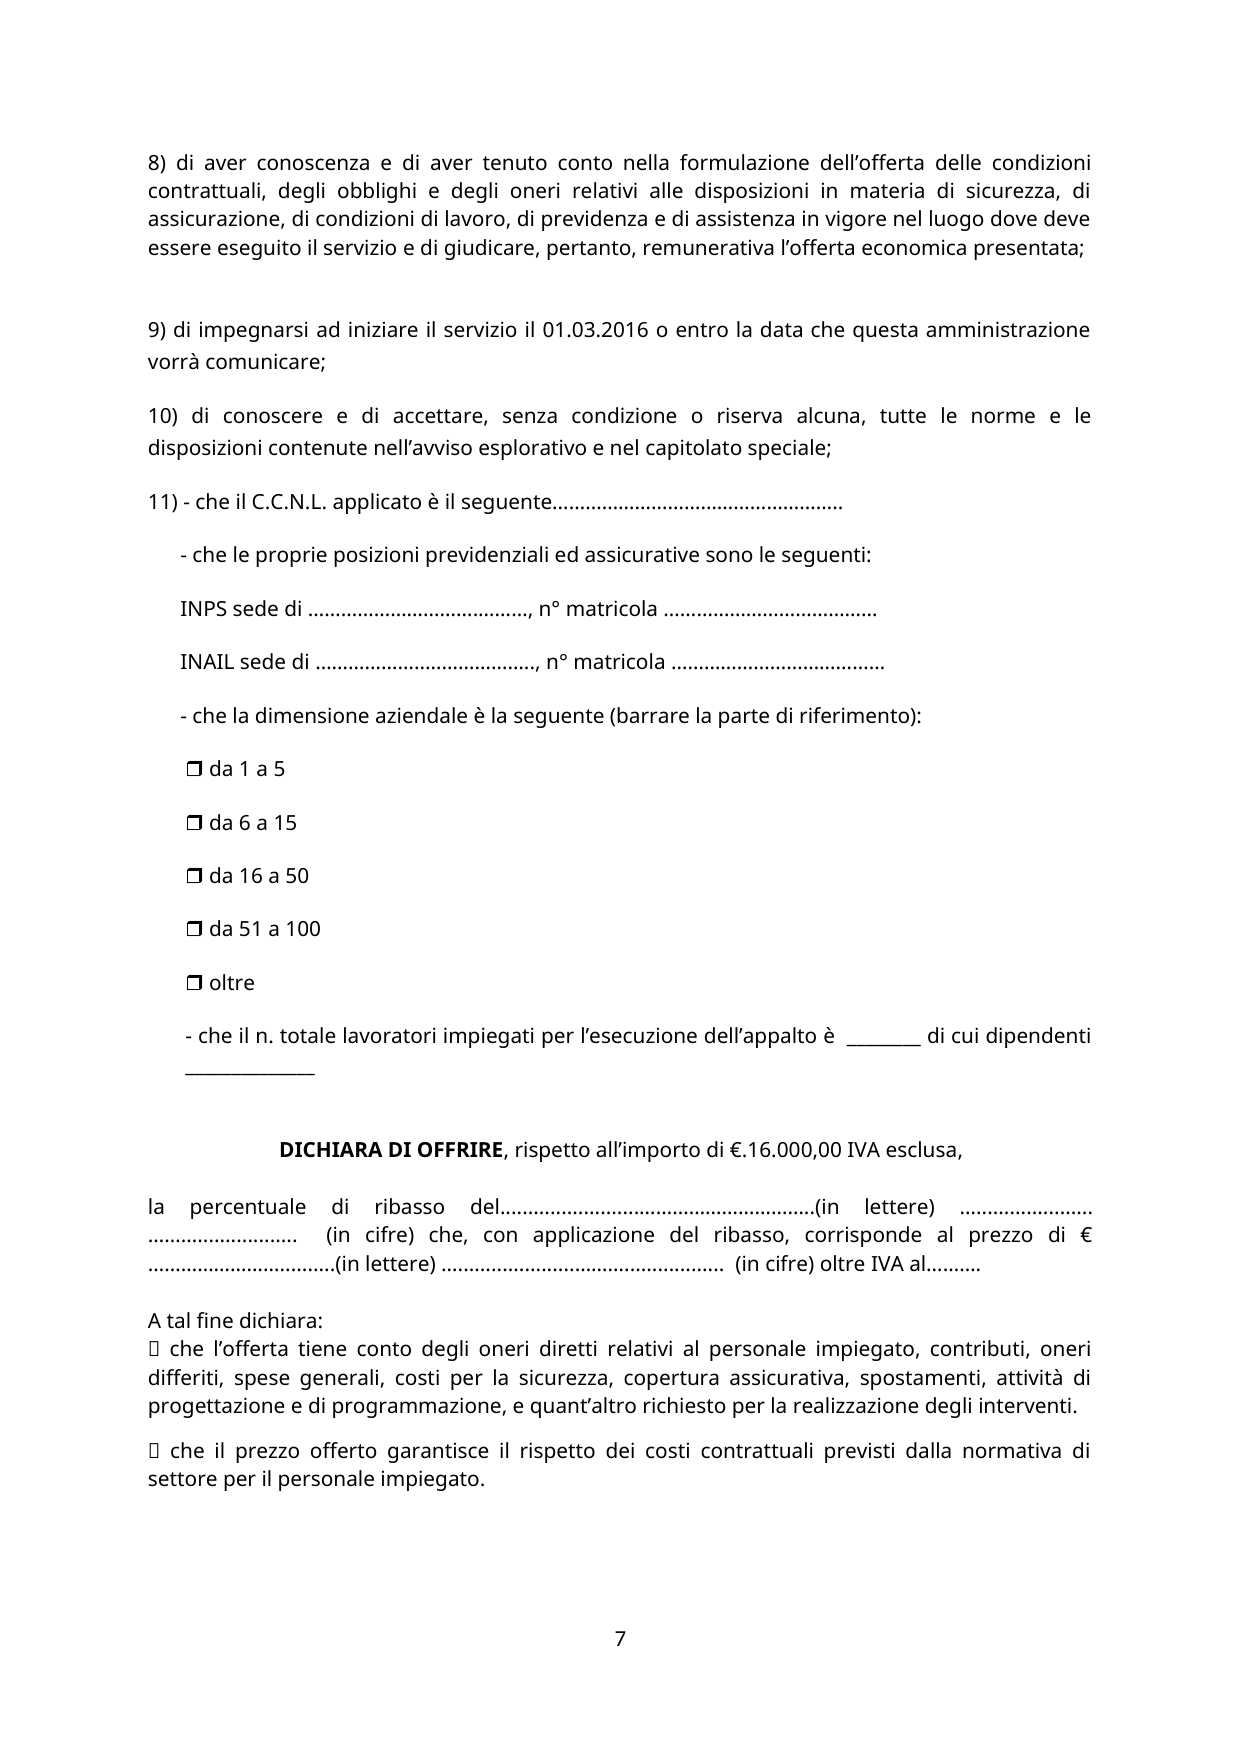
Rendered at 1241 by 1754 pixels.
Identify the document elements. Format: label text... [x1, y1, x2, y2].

text da 50 [185, 861, 1092, 889]
text - che la dimensione aziendale è la seguente (barrare la parte di riferimento): [148, 701, 1092, 729]
text da 5 [185, 754, 1092, 783]
text 10) di conoscere e di accettare, senza condizione o riserva alcuna, tutte le norme e le disposizioni contenute nell’avviso esplorativo e nel capitolato speciale; [148, 401, 1092, 462]
text la percentuale di ribasso del.........................…………………………..(in lettere) ….....................……….................. (in cifre) che, con applicazione del ribasso, corrisponde al prezzo di €……………………..........(in lettere) ….....................……….................. (in cifre) oltre IVA al………. [148, 1192, 1094, 1277]
text 11) - che il C.C.N.L. applicato è il seguente…………………………………………….. [148, 487, 1092, 515]
text DICHIARA DI OFFRIRE, rispetto all’importo di €.16.000,00 IVA esclusa, [148, 1135, 1094, 1163]
text  che l’offerta tiene conto degli oneri diretti relativi al personale impiegato, contributi, oneri differiti, spese generali, costi per la sicurezza, copertura assicurativa, spostamenti, attività di progettazione e di programmazione, e quant’altro richiesto per la realizzazione degli interventi. [148, 1334, 1092, 1419]
text da 100 [185, 914, 1092, 943]
text A tal fine dichiara: [148, 1306, 1092, 1334]
text 9) di impegnarsi ad iniziare il servizio il 01.03.2016 o entro la data che questa amministrazione vorrà comunicare; [148, 315, 1092, 376]
text - che il n. totale lavoratori impiegati per l’esecuzione dell’appalto è ________ di cui dipendenti ______________ [185, 1021, 1092, 1078]
text  che il prezzo offerto garantisce il rispetto dei costi contrattuali previsti dalla normativa di settore per il personale impiegato. [148, 1436, 1092, 1493]
text da 15 [185, 808, 1092, 836]
text oltre [185, 968, 1092, 996]
text 8) di aver conoscenza e di aver tenuto conto nella formulazione dell’offerta delle condizioni contrattuali, degli obblighi e degli oneri relativi alle disposizioni in materia di sicurezza, di assicurazione, di condizioni di lavoro, di previdenza e di assistenza in vigore nel luogo dove deve essere eseguito il servizio e di giudicare, pertanto, remunerativa l’offerta economica presentata; [148, 148, 1092, 261]
text - che le proprie posizioni previdenziali ed assicurative sono le seguenti: [148, 540, 1092, 569]
text INAIL sede di ………………..……………….., n° matricola ………………………………… [148, 647, 1092, 676]
text INPS sede di ………………………….………, n° matricola ………………………………… [148, 594, 1092, 622]
